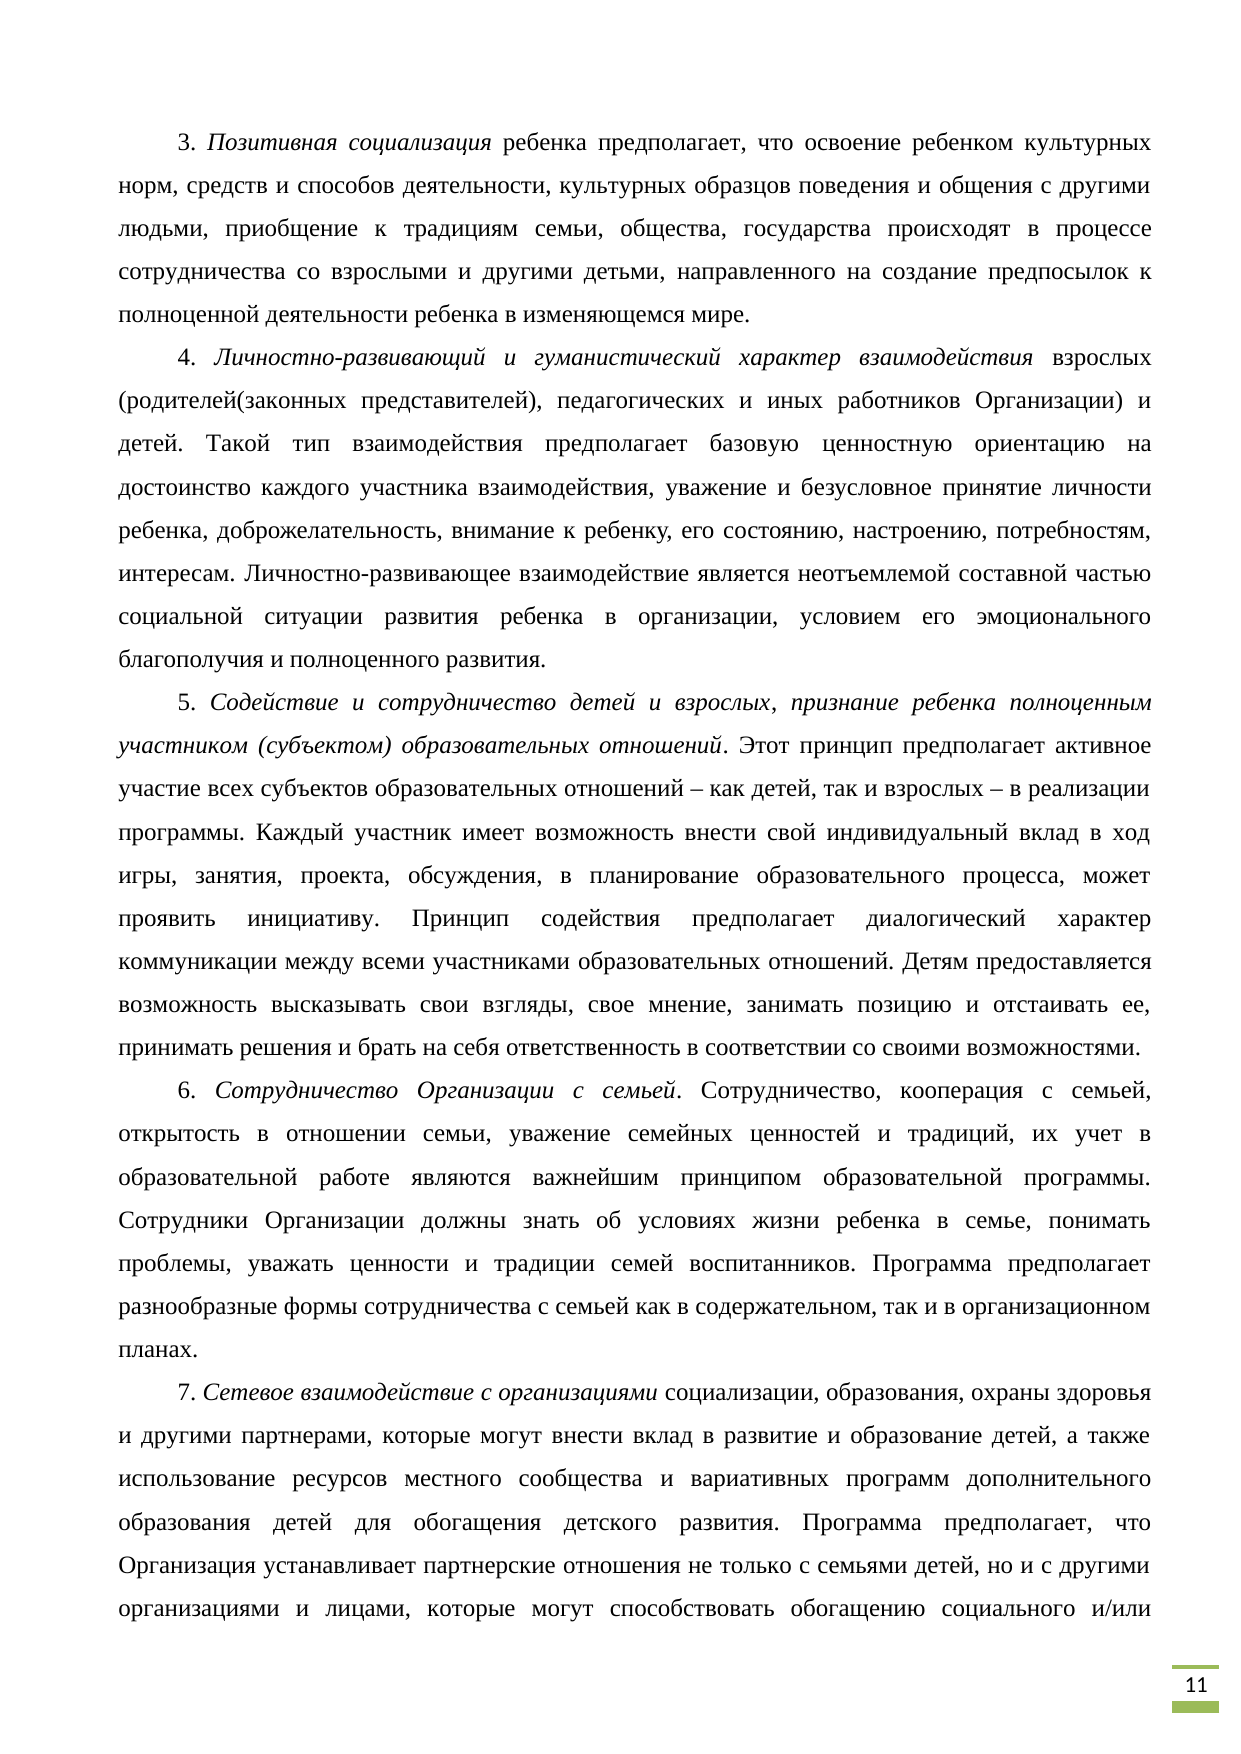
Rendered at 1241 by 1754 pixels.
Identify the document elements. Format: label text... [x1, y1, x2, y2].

text 4. Личностно-развивающий и гуманистический характер взаимодействия взрослых (родителей(законных представителей), педагогических и иных работников Организации) и детей. Такой тип взаимодействия предполагает базовую ценностную ориентацию на достоинство каждого участника взаимодействия, уважение и безусловное принятие личности ребенка, доброжелательность, внимание к ребенку, его состоянию, настроению, потребностям, интересам. Личностно-развивающее взаимодействие является неотъемлемой составной частью социальной ситуации развития ребенка в организации, условием его эмоционального благополучия и полноценного развития. [118, 342, 1152, 673]
text 3. Позитивная социализация ребенка предполагает, что освоение ребенком культурных норм, средств и способов деятельности, культурных образцов поведения и общения с другими людьми, приобщение к традициям семьи, общества, государства происходят в процессе сотрудничества со взрослыми и другими детьми, направленного на создание предпосылок к полноценной деятельности ребенка в изменяющемся мире. [118, 127, 1152, 328]
text 5. Содействие и сотрудничество детей и взрослых, признание ребенка полноценным участником (субъектом) образовательных отношений. Этот принцип предполагает активное участие всех субъектов образовательных отношений – как детей, так и взрослых – в реализации программы. Каждый участник имеет возможность внести свой индивидуальный вклад в ход игры, занятия, проекта, обсуждения, в планирование образовательного процесса, может проявить инициативу. Принцип содействия предполагает диалогический характер коммуникации между всеми участниками образовательных отношений. Детям предоставляется возможность высказывать свои взгляды, свое мнение, занимать позицию и отстаивать ее, принимать решения и брать на себя ответственность в соответствии со своими возможностями. [118, 687, 1152, 1061]
text 6. Сотрудничество Организации с семьей. Сотрудничество, кооперация с семьей, открытость в отношении семьи, уважение семейных ценностей и традиций, их учет в образовательной работе являются важнейшим принципом образовательной программы. Сотрудники Организации должны знать об условиях жизни ребенка в семье, понимать проблемы, уважать ценности и традиции семей воспитанников. Программа предполагает разнообразные формы сотрудничества с семьей как в содержательном, так и в организационном планах. [118, 1075, 1152, 1363]
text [118, 1377, 1152, 1622]
